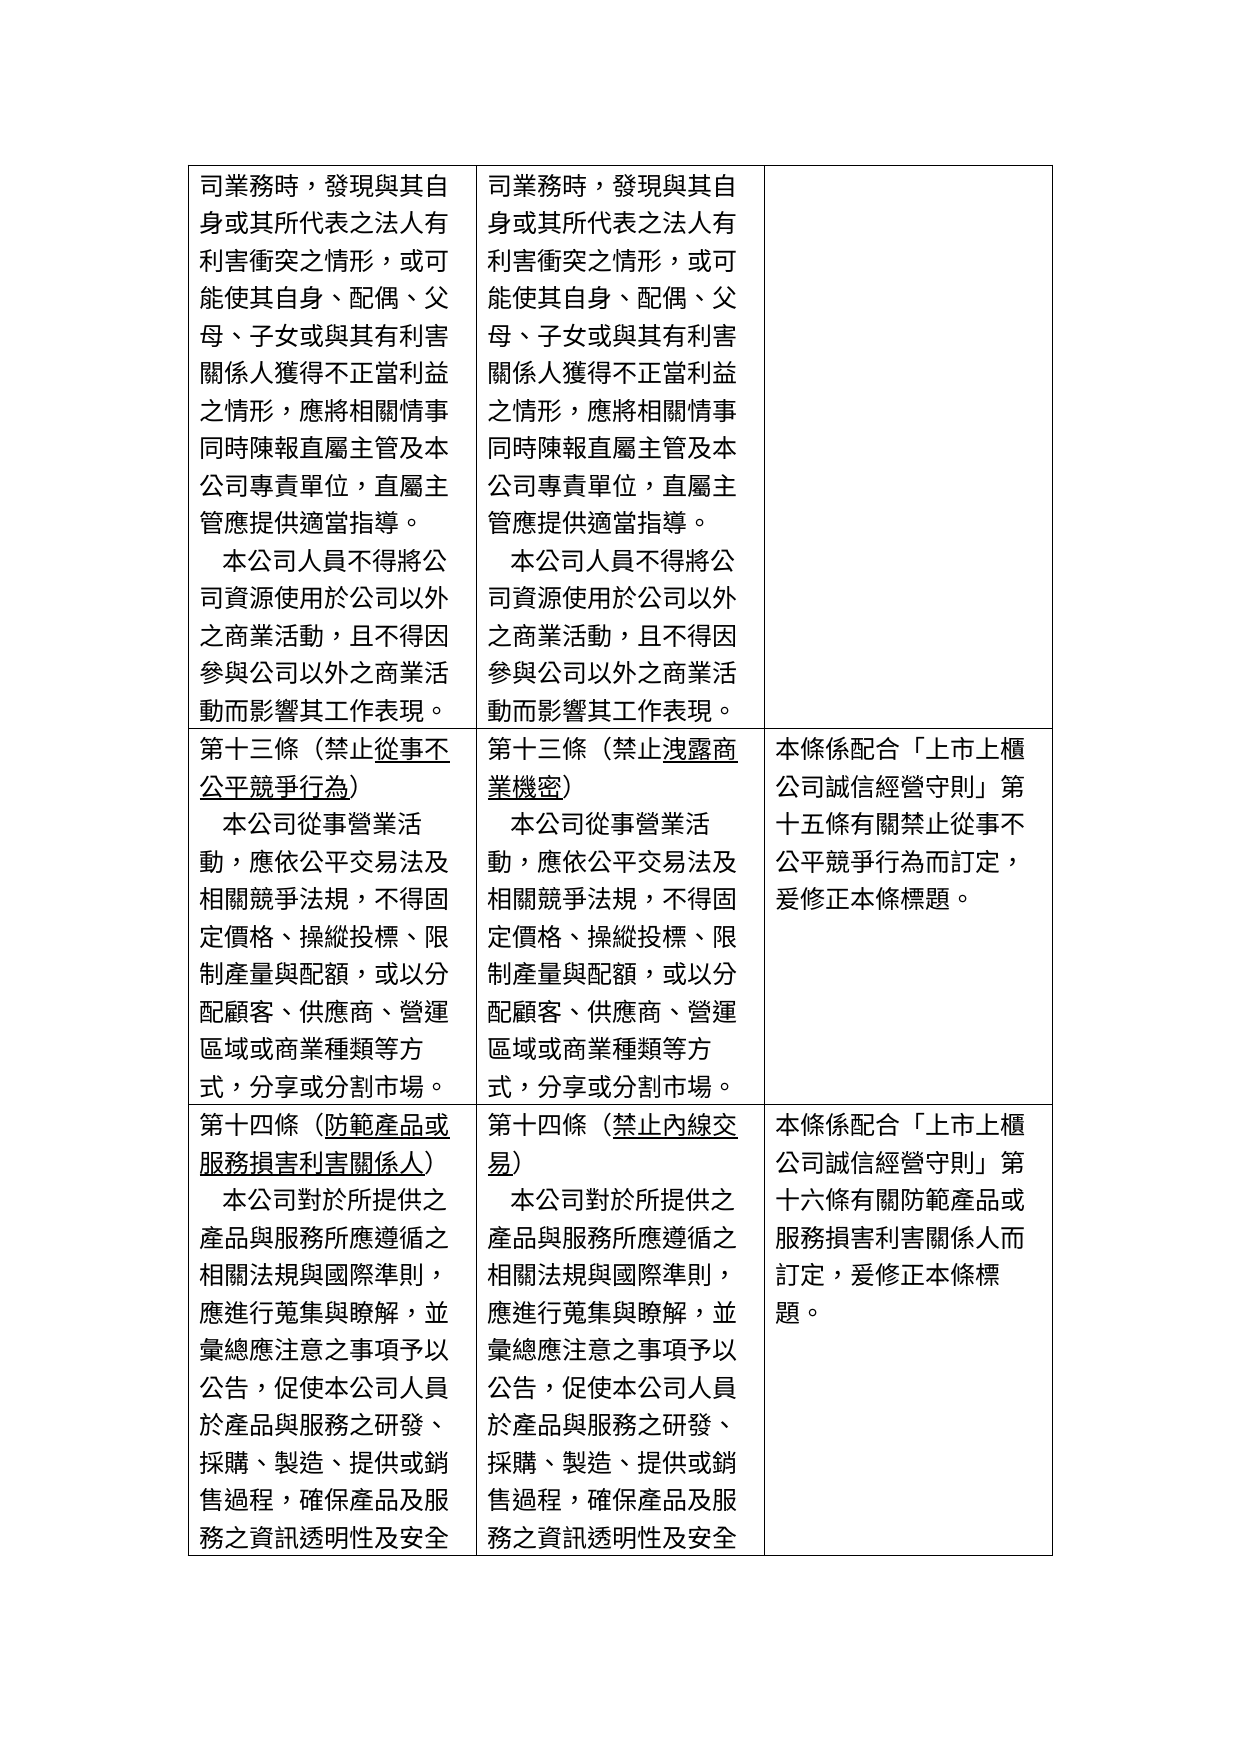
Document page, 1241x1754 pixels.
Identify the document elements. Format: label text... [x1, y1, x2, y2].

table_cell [765, 1105, 1052, 1555]
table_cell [477, 166, 764, 728]
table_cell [189, 1105, 476, 1555]
table_cell 第十三條（禁止從事不公平競爭行為） 本公司從事營業活動，應依公平交易法及相關競爭法規，不得固定價格、操縱投標、限制產量與配額，或以分配顧客、供應商、營運區域或商業種類等方式，分享或分割市場。 [189, 729, 476, 1104]
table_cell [765, 166, 1052, 728]
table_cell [189, 166, 476, 728]
table_cell 第十三條（禁止洩露商業機密） 本公司從事營業活動，應依公平交易法及相關競爭法規，不得固定價格、操縱投標、限制產量與配額，或以分配顧客、供應商、營運區域或商業種類等方式，分享或分割市場。 [477, 729, 764, 1104]
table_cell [477, 1105, 764, 1555]
table_cell 本條係配合「上市上櫃公司誠信經營守則」第十五條有關禁止從事不公平競爭行為而訂定，爰修正本條標題。 [765, 729, 1052, 1104]
